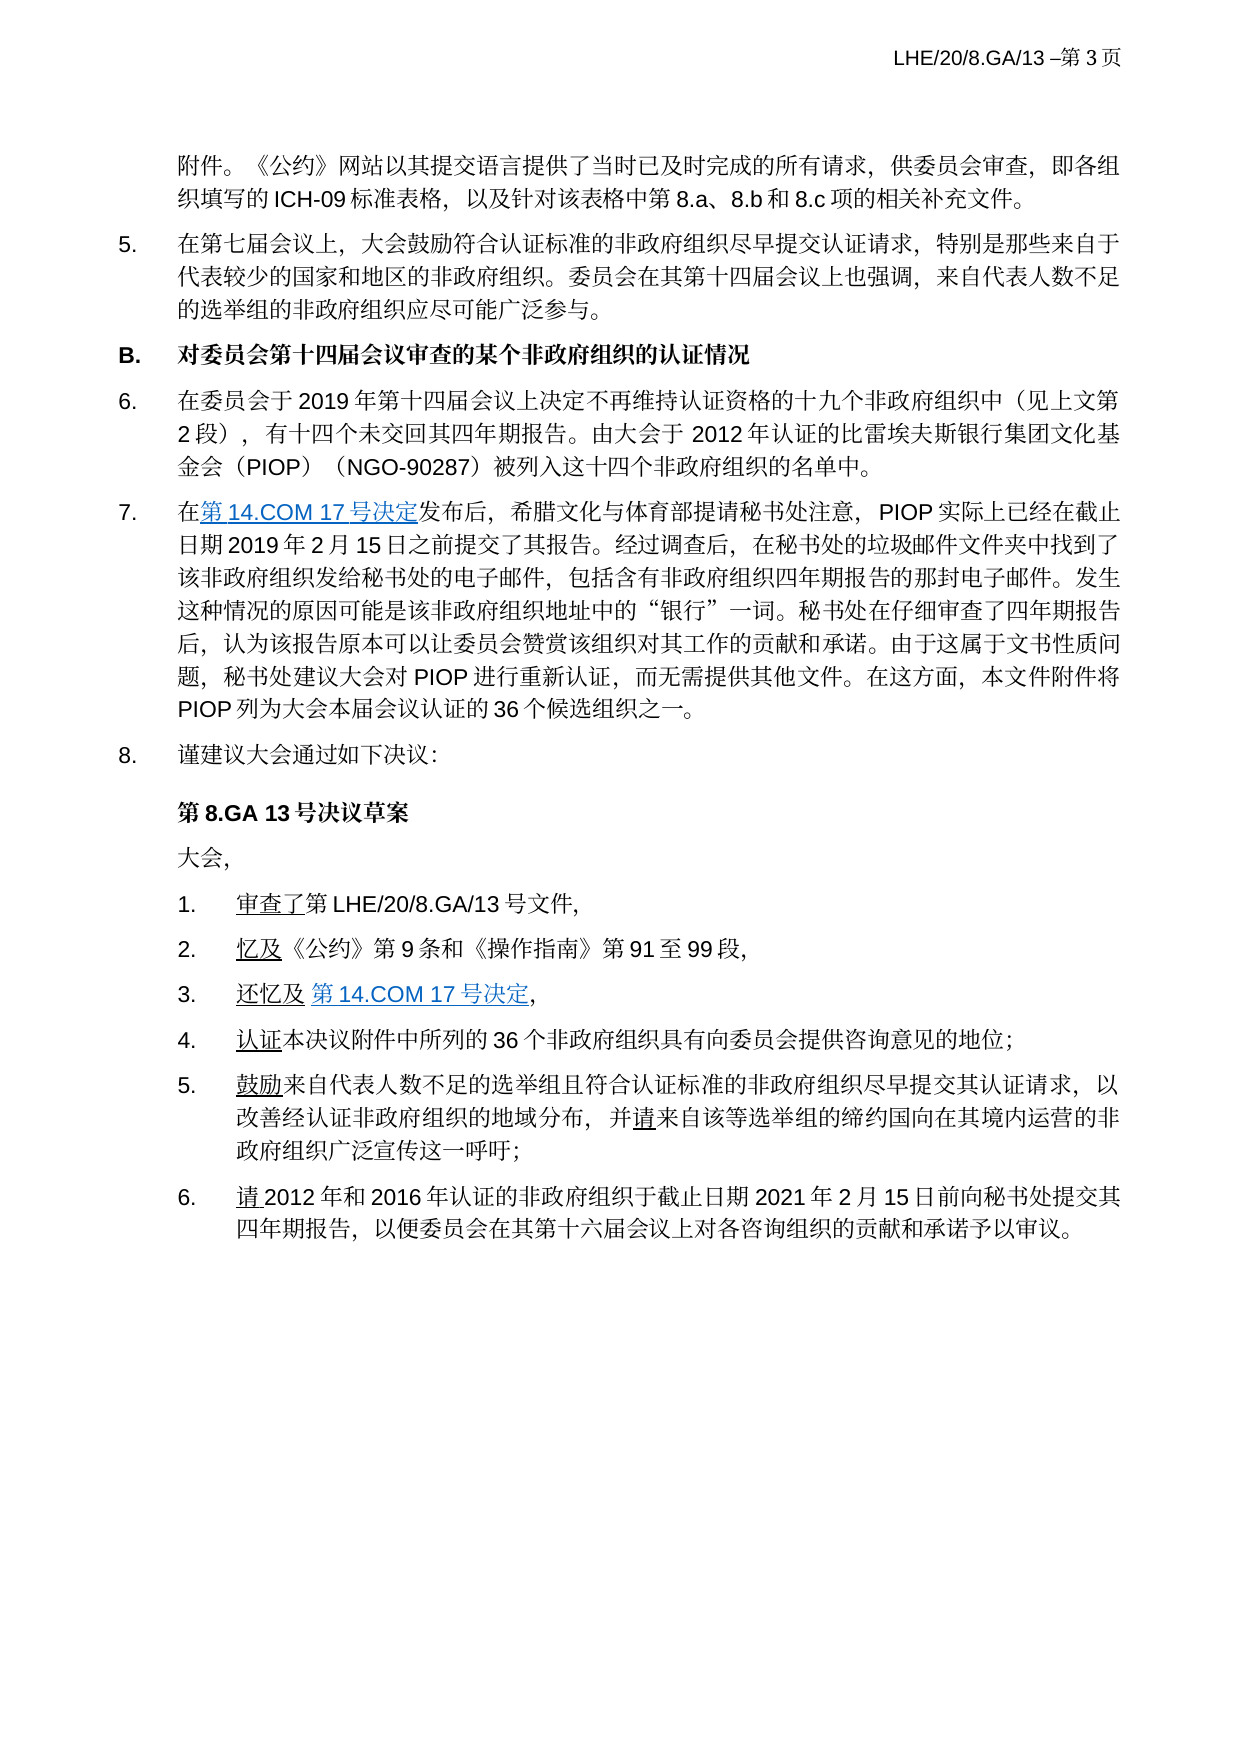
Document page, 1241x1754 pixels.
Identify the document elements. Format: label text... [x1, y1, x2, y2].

list 在第14.COM 17号决定发布后，希腊文化与体育部提请秘书处注意，PIOP实际上已经在截止日期2019年2月15日之前提交了其报告。经过调查后，在秘书处的垃圾邮件文件夹中找到了该非政府组织发给秘书处的电子邮件，包括含有非政府组织四年期报告的那封电子邮件。发生这种情况的原因可能是该非政府组织地址中的“银行”一词。秘书处在仔细审查了四年期报告后，认为该报告原本可以让委员会赞赏该组织对其工作的贡献和承诺。由于这属于文书性质问题，秘书处建议大会对PIOP进行重新认证，而无需提供其他文件。在这方面，本文件附件将PIOP列为大会本届会议认证的36个候选组织之一。 [118, 494, 1122, 724]
list 还忆及 第14.COM 17号决定， [177, 976, 1122, 1009]
title 第8.GA 13号决议草案 [177, 795, 1122, 828]
list 审查了第LHE/20/8.GA/13号文件， [177, 886, 1122, 918]
text 大会， [177, 840, 1122, 873]
list B. 对委员会第十四届会议审查的某个非政府组织的认证情况 [118, 337, 1122, 370]
list 在委员会于2019年第十四届会议上决定不再维持认证资格的十九个非政府组织中（见上文第2段），有十四个未交回其四年期报告。由大会于2012年认证的比雷埃夫斯银行集团文化基金会（PIOP）（NGO-90287）被列入这十四个非政府组织的名单中。 [118, 383, 1122, 481]
list 忆及《公约》第9条和《操作指南》第91至99段， [177, 931, 1122, 964]
list 鼓励来自代表人数不足的选举组且符合认证标准的非政府组织尽早提交其认证请求，以改善经认证非政府组织的地域分布，并请来自该等选举组的缔约国向在其境内运营的非政府组织广泛宣传这一呼吁； [177, 1067, 1122, 1166]
list 认证本决议附件中所列的36个非政府组织具有向委员会提供咨询意见的地位； [177, 1022, 1122, 1055]
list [118, 148, 1122, 213]
list 在第七届会议上，大会鼓励符合认证标准的非政府组织尽早提交认证请求，特别是那些来自于代表较少的国家和地区的非政府组织。委员会在其第十四届会议上也强调，来自代表人数不足的选举组的非政府组织应尽可能广泛参与。 [118, 226, 1122, 325]
list 请2012年和2016年认证的非政府组织于截止日期2021年2月15日前向秘书处提交其四年期报告，以便委员会在其第十六届会议上对各咨询组织的贡献和承诺予以审议。 [177, 1178, 1122, 1244]
list 谨建议大会通过如下决议： [118, 737, 1122, 770]
